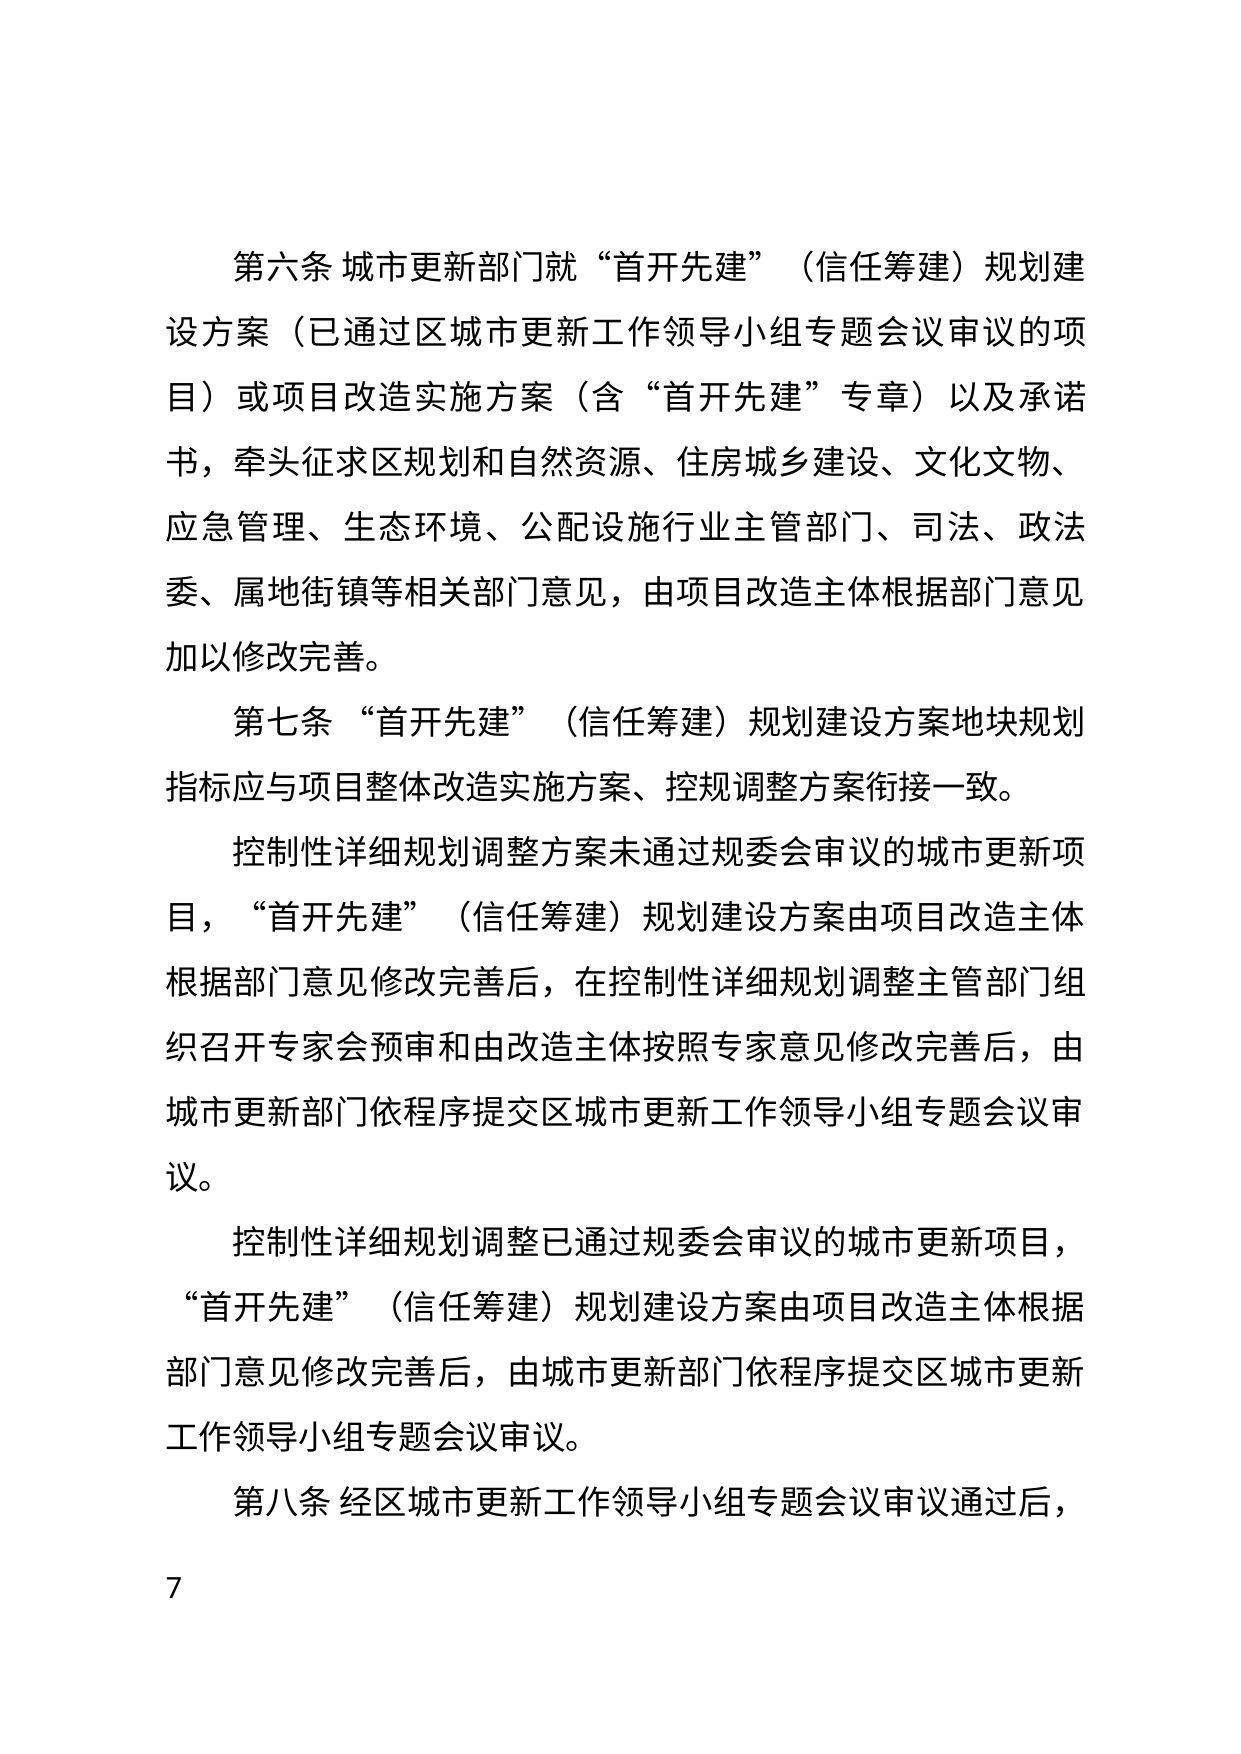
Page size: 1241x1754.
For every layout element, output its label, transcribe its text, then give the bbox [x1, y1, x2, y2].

text 第七条 “首开先建”（信任筹建）规划建设方案地块规划指标应与项目整体改造实施方案、控规调整方案衔接一致。 [165, 688, 1087, 818]
text 控制性详细规划调整已通过规委会审议的城市更新项目，“首开先建”（信任筹建）规划建设方案由项目改造主体根据部门意见修改完善后，由城市更新部门依程序提交区城市更新工作领导小组专题会议审议。 [165, 1208, 1087, 1468]
text 第六条 城市更新部门就“首开先建”（信任筹建）规划建设方案（已通过区城市更新工作领导小组专题会议审议的项目）或项目改造实施方案（含“首开先建”专章）以及承诺书，牵头征求区规划和自然资源、住房城乡建设、文化文物、应急管理、生态环境、公配设施行业主管部门、司法、政法委、属地街镇等相关部门意见，由项目改造主体根据部门意见加以修改完善。 [165, 233, 1087, 688]
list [165, 1468, 1087, 1533]
text 控制性详细规划调整方案未通过规委会审议的城市更新项目，“首开先建”（信任筹建）规划建设方案由项目改造主体根据部门意见修改完善后，在控制性详细规划调整主管部门组织召开专家会预审和由改造主体按照专家意见修改完善后，由城市更新部门依程序提交区城市更新工作领导小组专题会议审议。 [165, 818, 1087, 1208]
